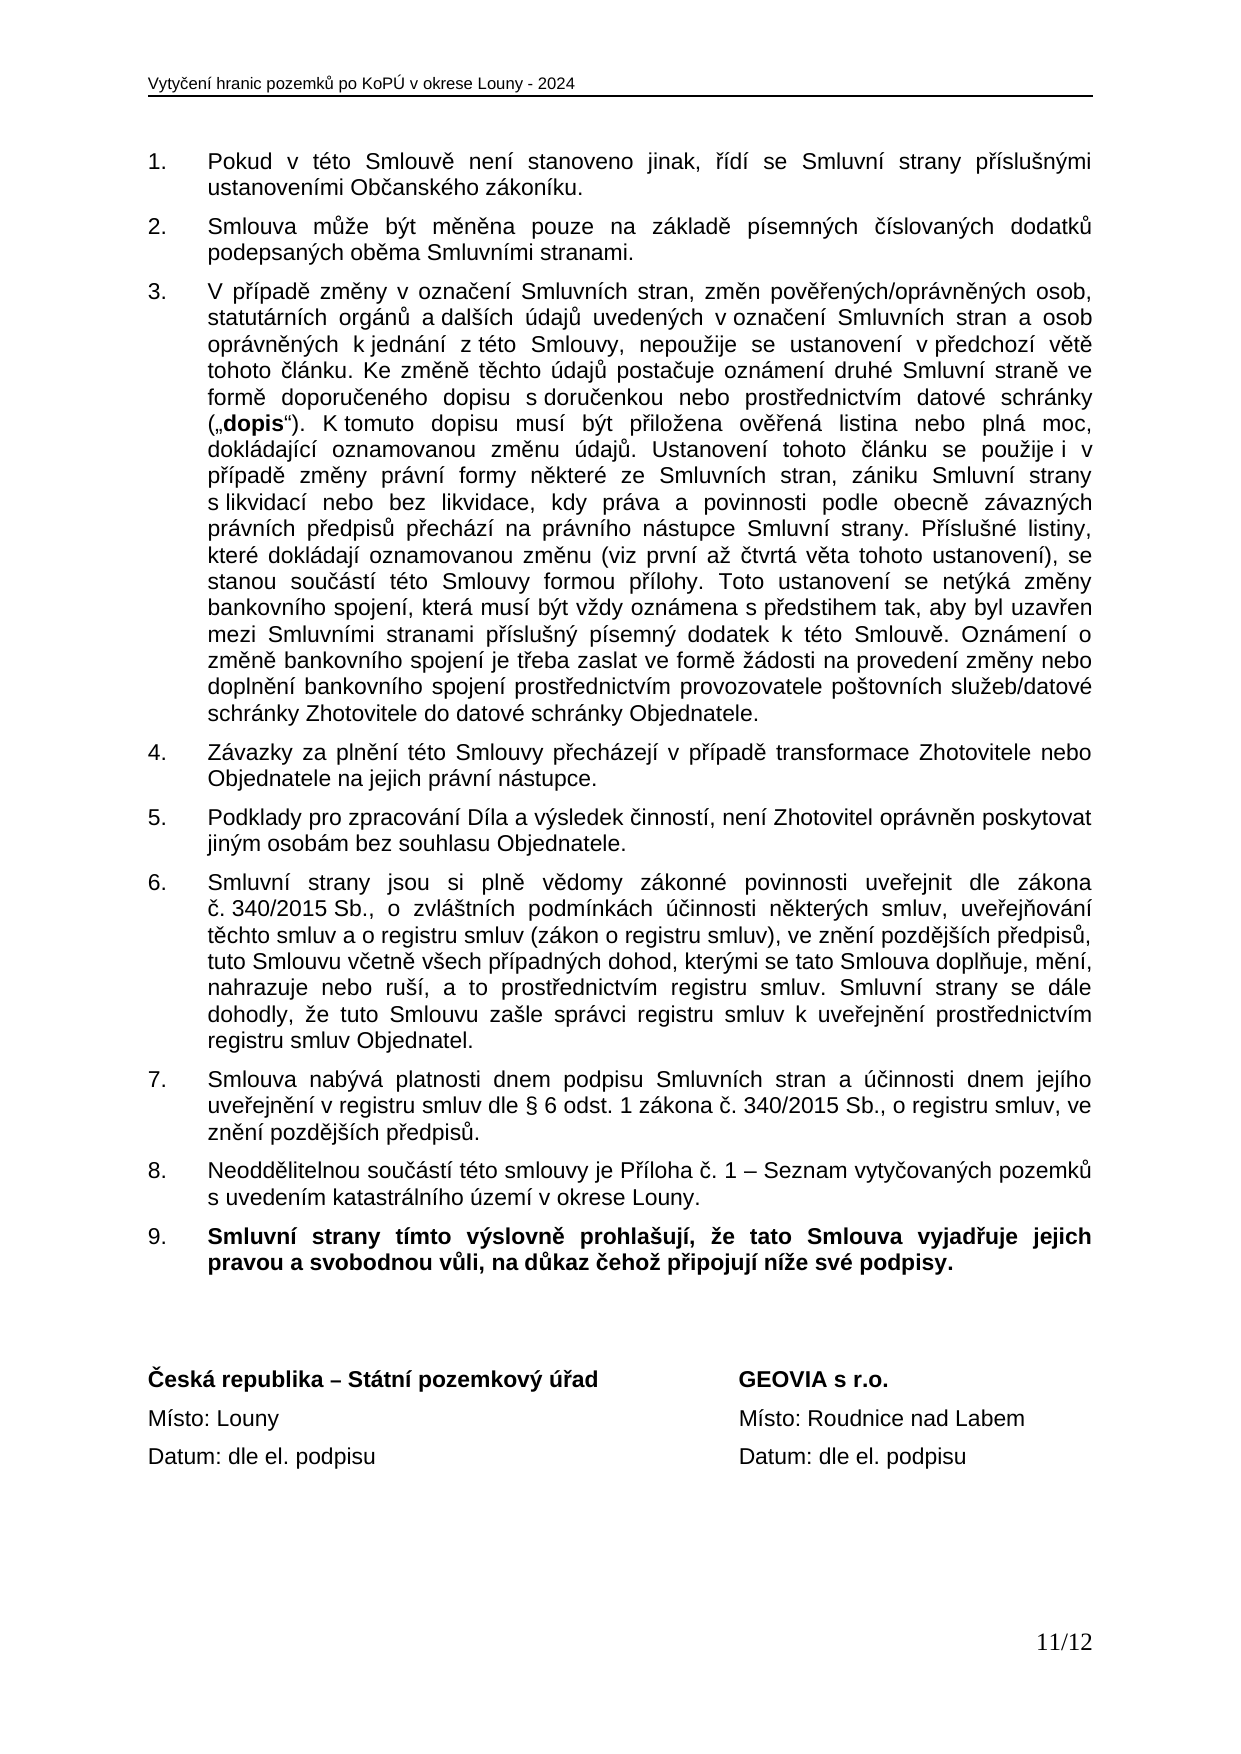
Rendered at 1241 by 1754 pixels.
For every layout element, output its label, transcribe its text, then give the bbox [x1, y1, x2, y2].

list Pokud v této Smlouvě není stanoveno jinak, řídí se Smluvní strany příslušnými ustanoveními Občanského zákoníku. [148, 148, 1093, 200]
list V případě změny v označení Smluvních stran, změn pověřených/oprávněných osob, statutárních orgánů a dalších údajů uvedených v označení Smluvních stran a osob oprávněných k jednání z této Smlouvy, nepoužije se ustanovení v předchozí větě tohoto článku. Ke změně těchto údajů postačuje oznámení druhé Smluvní straně ve formě doporučeného dopisu s doručenkou nebo prostřednictvím datové schránky („dopis“). K tomuto dopisu musí být přiložena ověřená listina nebo plná moc, dokládající oznamovanou změnu údajů. Ustanovení tohoto článku se použije i v případě změny právní formy některé ze Smluvních stran, zániku Smluvní strany s likvidací nebo bez likvidace, kdy práva a povinnosti podle obecně závazných právních předpisů přechází na právního nástupce Smluvní strany. Příslušné listiny, které dokládají oznamovanou změnu (viz první až čtvrtá věta tohoto ustanovení), se stanou součástí této Smlouvy formou přílohy. Toto ustanovení se netýká změny bankovního spojení, která musí být vždy oznámena s předstihem tak, aby byl uzavřen mezi Smluvními stranami příslušný písemný dodatek k této Smlouvě. Oznámení o změně bankovního spojení je třeba zaslat ve formě žádosti na provedení změny nebo doplnění bankovního spojení prostřednictvím provozovatele poštovních služeb/datové schránky Zhotovitele do datové schránky Objednatele. [148, 278, 1093, 726]
text Datum: dle el. podpisu Datum: dle el. podpisu [148, 1443, 1093, 1470]
list Smluvní strany tímto výslovně prohlašují, že tato Smlouva vyjadřuje jejich pravou a svobodnou vůli, na důkaz čehož připojují níže své podpisy. [148, 1223, 1093, 1275]
text Česká republika – Státní pozemkový úřad GEOVIA s r.o. [148, 1366, 1093, 1392]
list Smluvní strany jsou si plně vědomy zákonné povinnosti uveřejnit dle zákona č. 340/2015 Sb., o zvláštních podmínkách účinnosti některých smluv, uveřejňování těchto smluv a o registru smluv (zákon o registru smluv), ve znění pozdějších předpisů, tuto Smlouvu včetně všech případných dohod, kterými se tato Smlouva doplňuje, mění, nahrazuje nebo ruší, a to prostřednictvím registru smluv. Smluvní strany se dále dohodly, že tuto Smlouvu zašle správci registru smluv k uveřejnění prostřednictvím registru smluv Objednatel. [148, 869, 1093, 1053]
list Závazky za plnění této Smlouvy přecházejí v případě transformace Zhotovitele nebo Objednatele na jejich právní nástupce. [148, 738, 1093, 791]
list Podklady pro zpracování Díla a výsledek činností, není Zhotovitel oprávněn poskytovat jiným osobám bez souhlasu Objednatele. [148, 804, 1093, 856]
text Místo: Louny Místo: Roudnice nad Labem [148, 1404, 1093, 1431]
list Smlouva nabývá platnosti dnem podpisu Smluvních stran a účinnosti dnem jejího uveřejnění v registru smluv dle § 6 odst. 1 zákona č. 340/2015 Sb., o registru smluv, ve znění pozdějších předpisů. [148, 1066, 1093, 1145]
list Neoddělitelnou součástí této smlouvy je Příloha č. 1 – Seznam vytyčovaných pozemků s uvedením katastrálního území v okrese Louny. [148, 1157, 1093, 1210]
list Smlouva může být měněna pouze na základě písemných číslovaných dodatků podepsaných oběma Smluvními stranami. [148, 213, 1093, 266]
